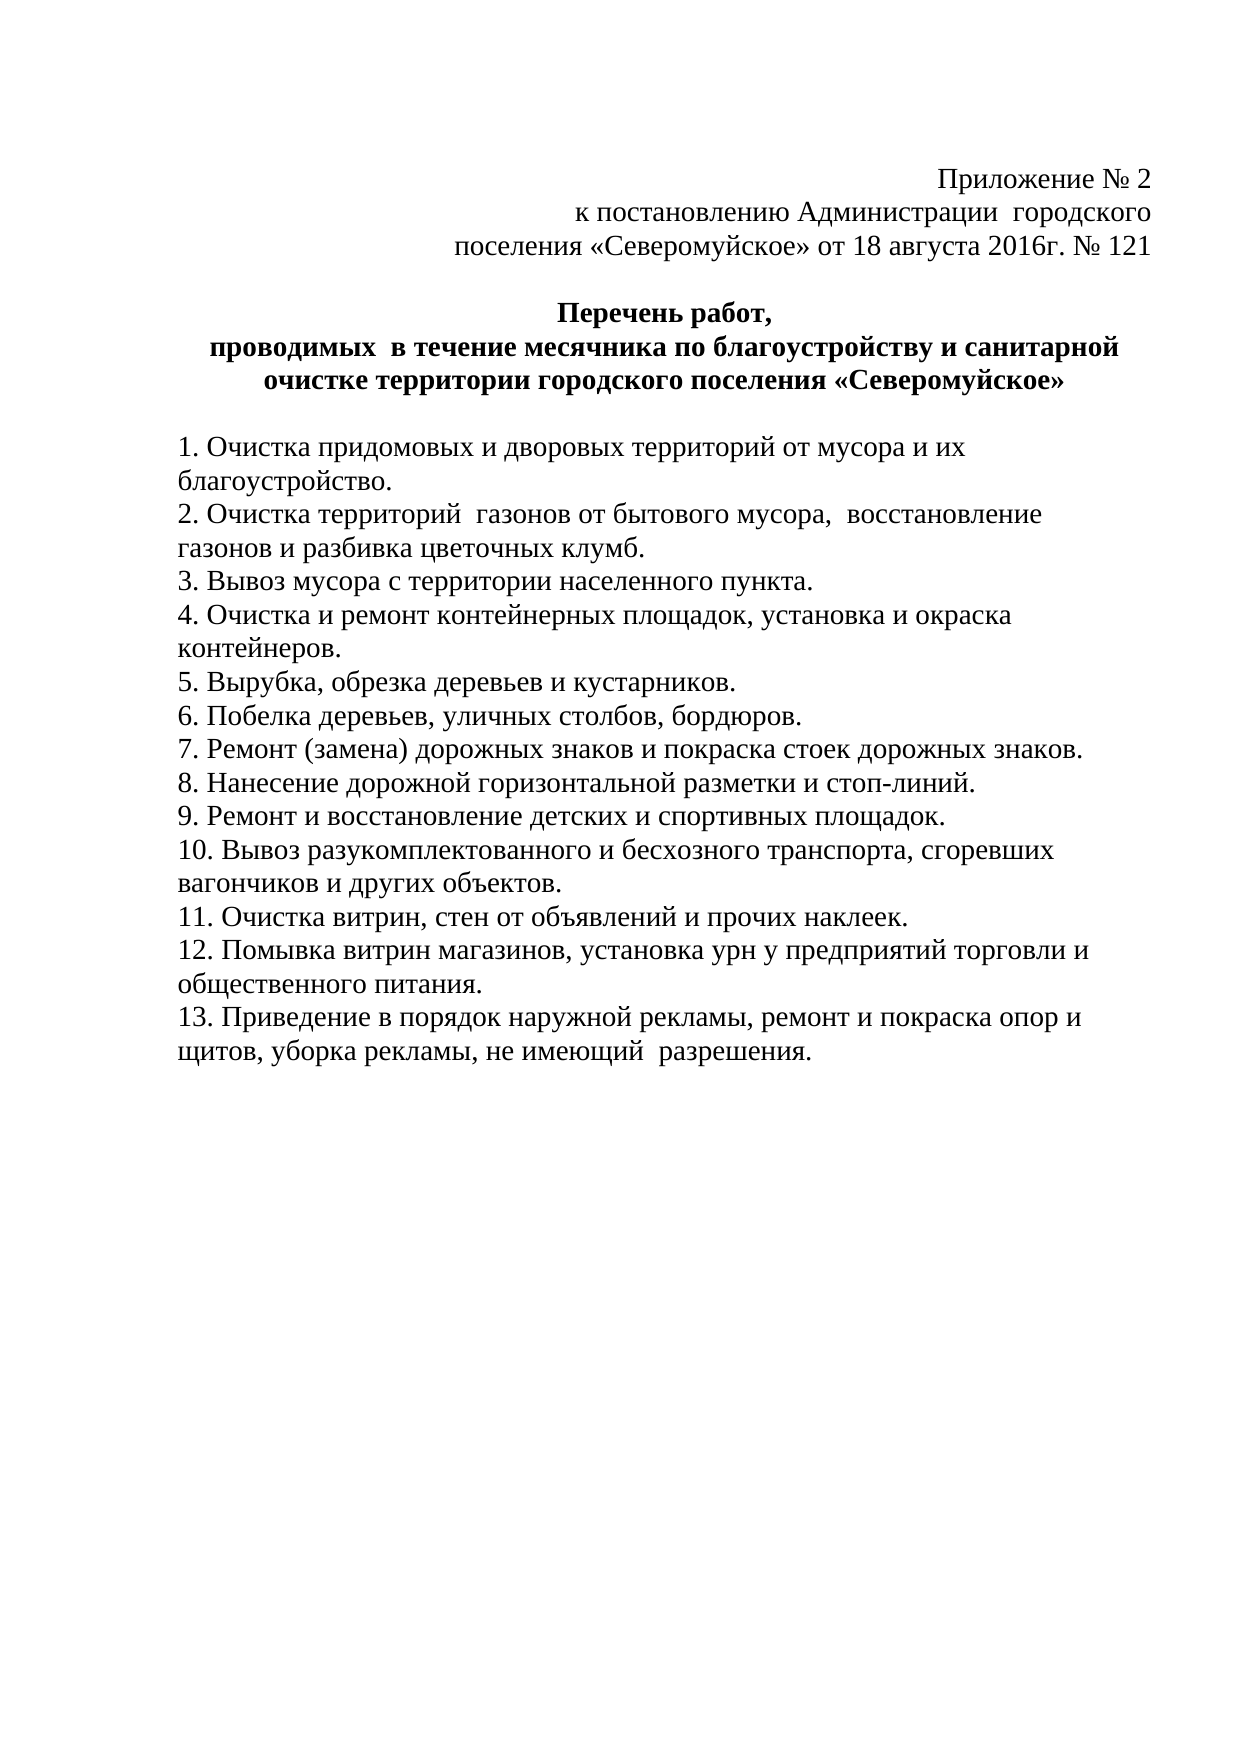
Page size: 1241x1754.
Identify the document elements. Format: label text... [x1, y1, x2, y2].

text 7. Ремонт (замена) дорожных знаков и покраска стоек дорожных знаков. [177, 731, 1152, 765]
text к постановлению Администрации городского [177, 194, 1152, 228]
text 13. Приведение в порядок наружной рекламы, ремонт и покраска опор и щитов, уборка рекламы, не имеющий разрешения. [177, 999, 1152, 1067]
text 11. Очистка витрин, стен от объявлений и прочих наклеек. [177, 899, 1152, 932]
text Приложение № 2 [177, 161, 1152, 194]
text поселения «Северомуйское» от 18 августа 2016г. № 121 [177, 228, 1152, 262]
text 8. Нанесение дорожной горизонтальной разметки и стоп-линий. [177, 765, 1152, 798]
text 12. Помывка витрин магазинов, установка урн у предприятий торговли и общественного питания. [177, 932, 1152, 999]
text 10. Вывоз разукомплектованного и бесхозного транспорта, сгоревших вагончиков и других объектов. [177, 832, 1152, 899]
text 1. Очистка придомовых и дворовых территорий от мусора и их благоустройство. 2. Очистка территорий газонов от бытового мусора, восстановление газонов и разбивка цветочных клумб. 3. Вывоз мусора с территории населенного пункта. 4. Очистка и ремонт контейнерных площадок, установка и окраска контейнеров. 5. Вырубка, обрезка деревьев и кустарников. 6. Побелка деревьев, уличных столбов, бордюров. [177, 429, 1152, 731]
text 9. Ремонт и восстановление детских и спортивных площадок. [177, 798, 1152, 832]
text проводимых в течение месячника по благоустройству и санитарной очистке территории городского поселения «Северомуйское» [177, 329, 1152, 396]
text Перечень работ, [177, 295, 1152, 329]
